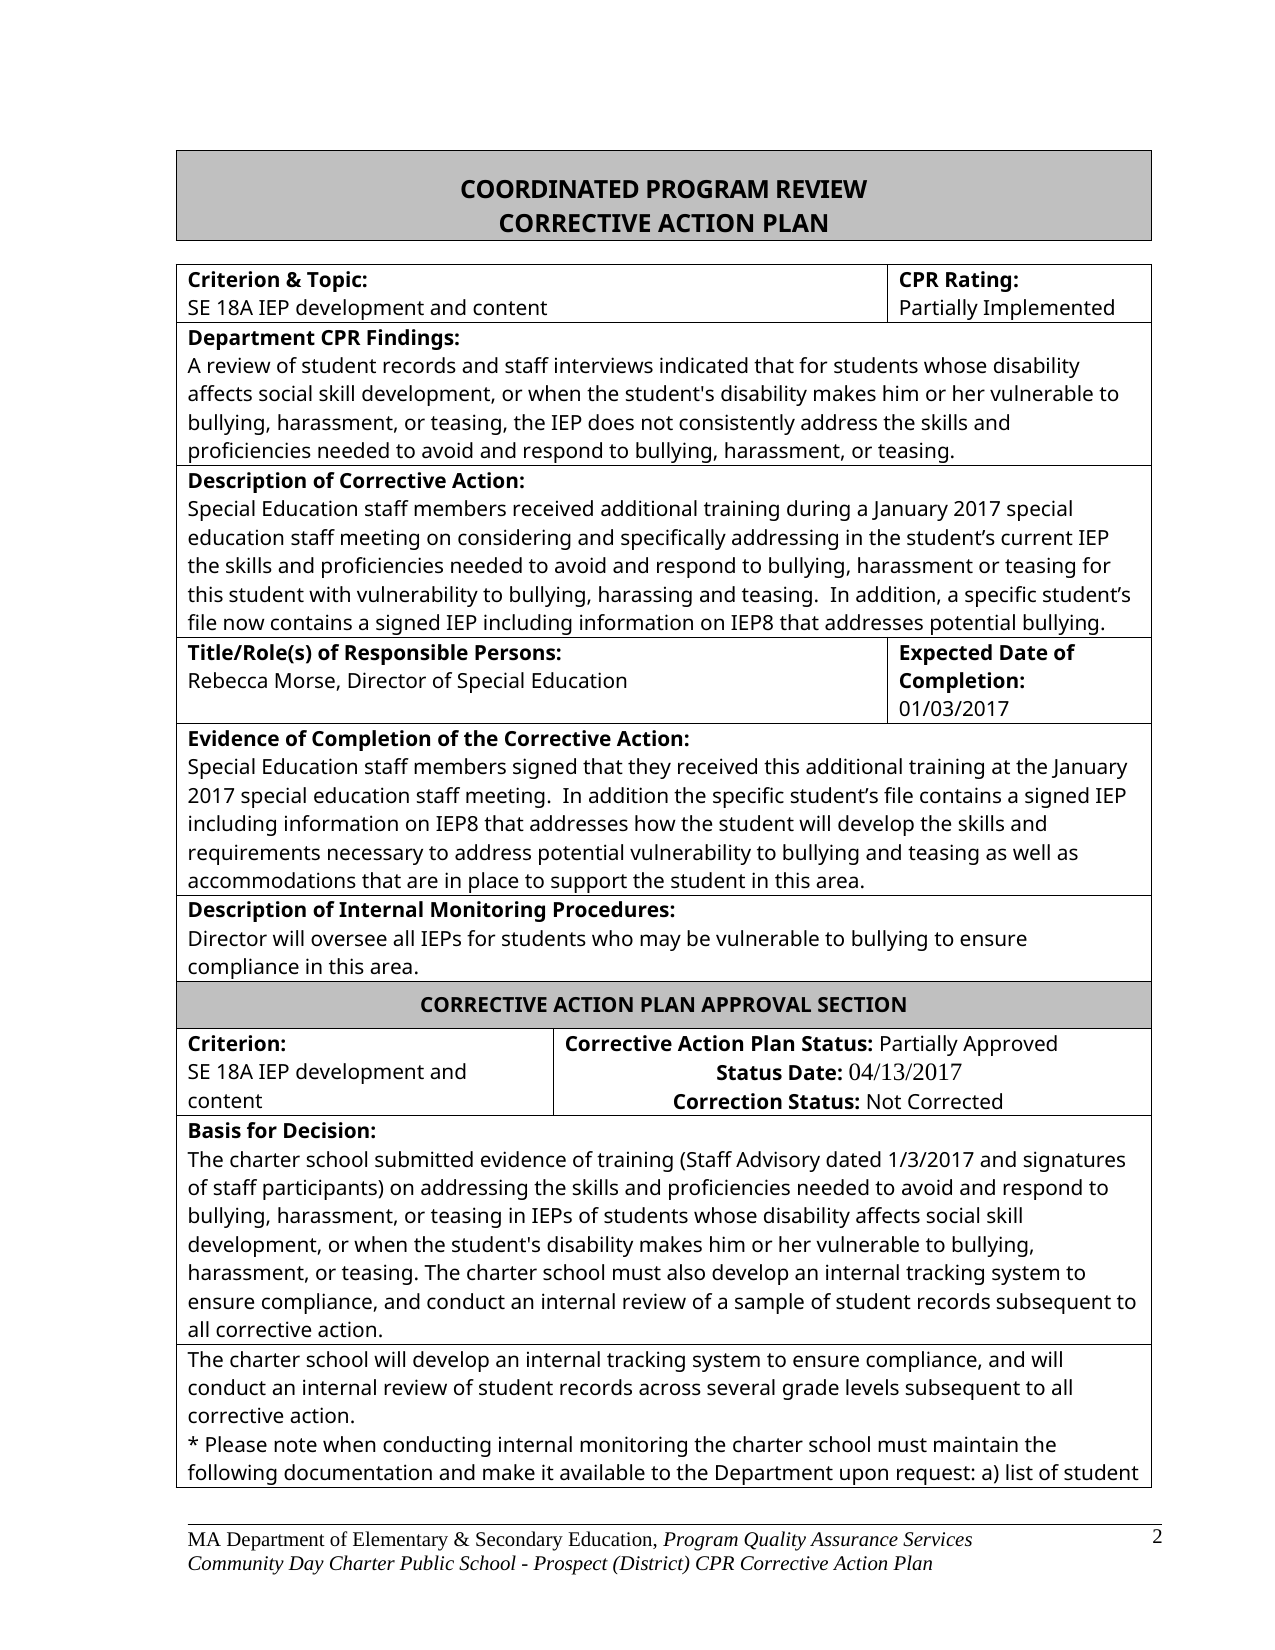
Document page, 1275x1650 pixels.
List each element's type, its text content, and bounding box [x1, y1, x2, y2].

table_cell Expected Date of Completion: 01/03/2017 [888, 638, 1151, 723]
table_cell Description of Internal Monitoring Procedures: Director will oversee all IEPs for students who may be vulnerable to bullying to ensure compliance in this area. [177, 896, 1151, 981]
table_header COORDINATED PROGRAM REVIEW CORRECTIVE ACTION PLAN [177, 151, 1151, 240]
table_cell Title/Role(s) of Responsible Persons: Rebecca Morse, Director of Special Education [177, 638, 887, 723]
table_cell Basis for Decision: The charter school submitted evidence of training (Staff Advisory dated 1/3/2017 and signatures of staff participants) on addressing the skills and proficiencies needed to avoid and respond to bullying, harassment, or teasing in IEPs of students whose disability affects social skill development, or when the student's disability makes him or her vulnerable to bullying, harassment, or teasing. The charter school must also develop an internal tracking system to ensure compliance, and conduct an internal review of a sample of student records subsequent to all corrective action. [177, 1116, 1151, 1344]
table_cell Description of Corrective Action: Special Education staff members received additional training during a January 2017 special education staff meeting on considering and specifically addressing in the student’s current IEP the skills and proficiencies needed to avoid and respond to bullying, harassment or teasing for this student with vulnerability to bullying, harassing and teasing. In addition, a specific student’s file now contains a signed IEP including information on IEP8 that addresses potential bullying. [177, 466, 1151, 637]
table_cell CORRECTIVE ACTION PLAN APPROVAL SECTION [177, 982, 1151, 1028]
table_cell Corrective Action Plan Status: Partially Approved Status Date: 04/13/2017 Correction Status: Not Corrected [554, 1029, 1151, 1115]
table_header Criterion & Topic: SE 18A IEP development and content [177, 265, 887, 322]
table_cell Criterion: SE 18A IEP development and content [177, 1029, 553, 1115]
table_header CPR Rating: Partially Implemented [888, 265, 1151, 322]
table_cell Department CPR Findings: A review of student records and staff interviews indicated that for students whose disability affects social skill development, or when the student's disability makes him or her vulnerable to bullying, harassment, or teasing, the IEP does not consistently address the skills and proficiencies needed to avoid and respond to bullying, harassment, or teasing. [177, 323, 1151, 465]
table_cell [177, 1345, 1151, 1487]
table_cell Evidence of Completion of the Corrective Action: Special Education staff members signed that they received this additional training at the January 2017 special education staff meeting. In addition the specific student’s file contains a signed IEP including information on IEP8 that addresses how the student will develop the skills and requirements necessary to address potential vulnerability to bullying and teasing as well as accommodations that are in place to support the student in this area. [177, 724, 1151, 894]
